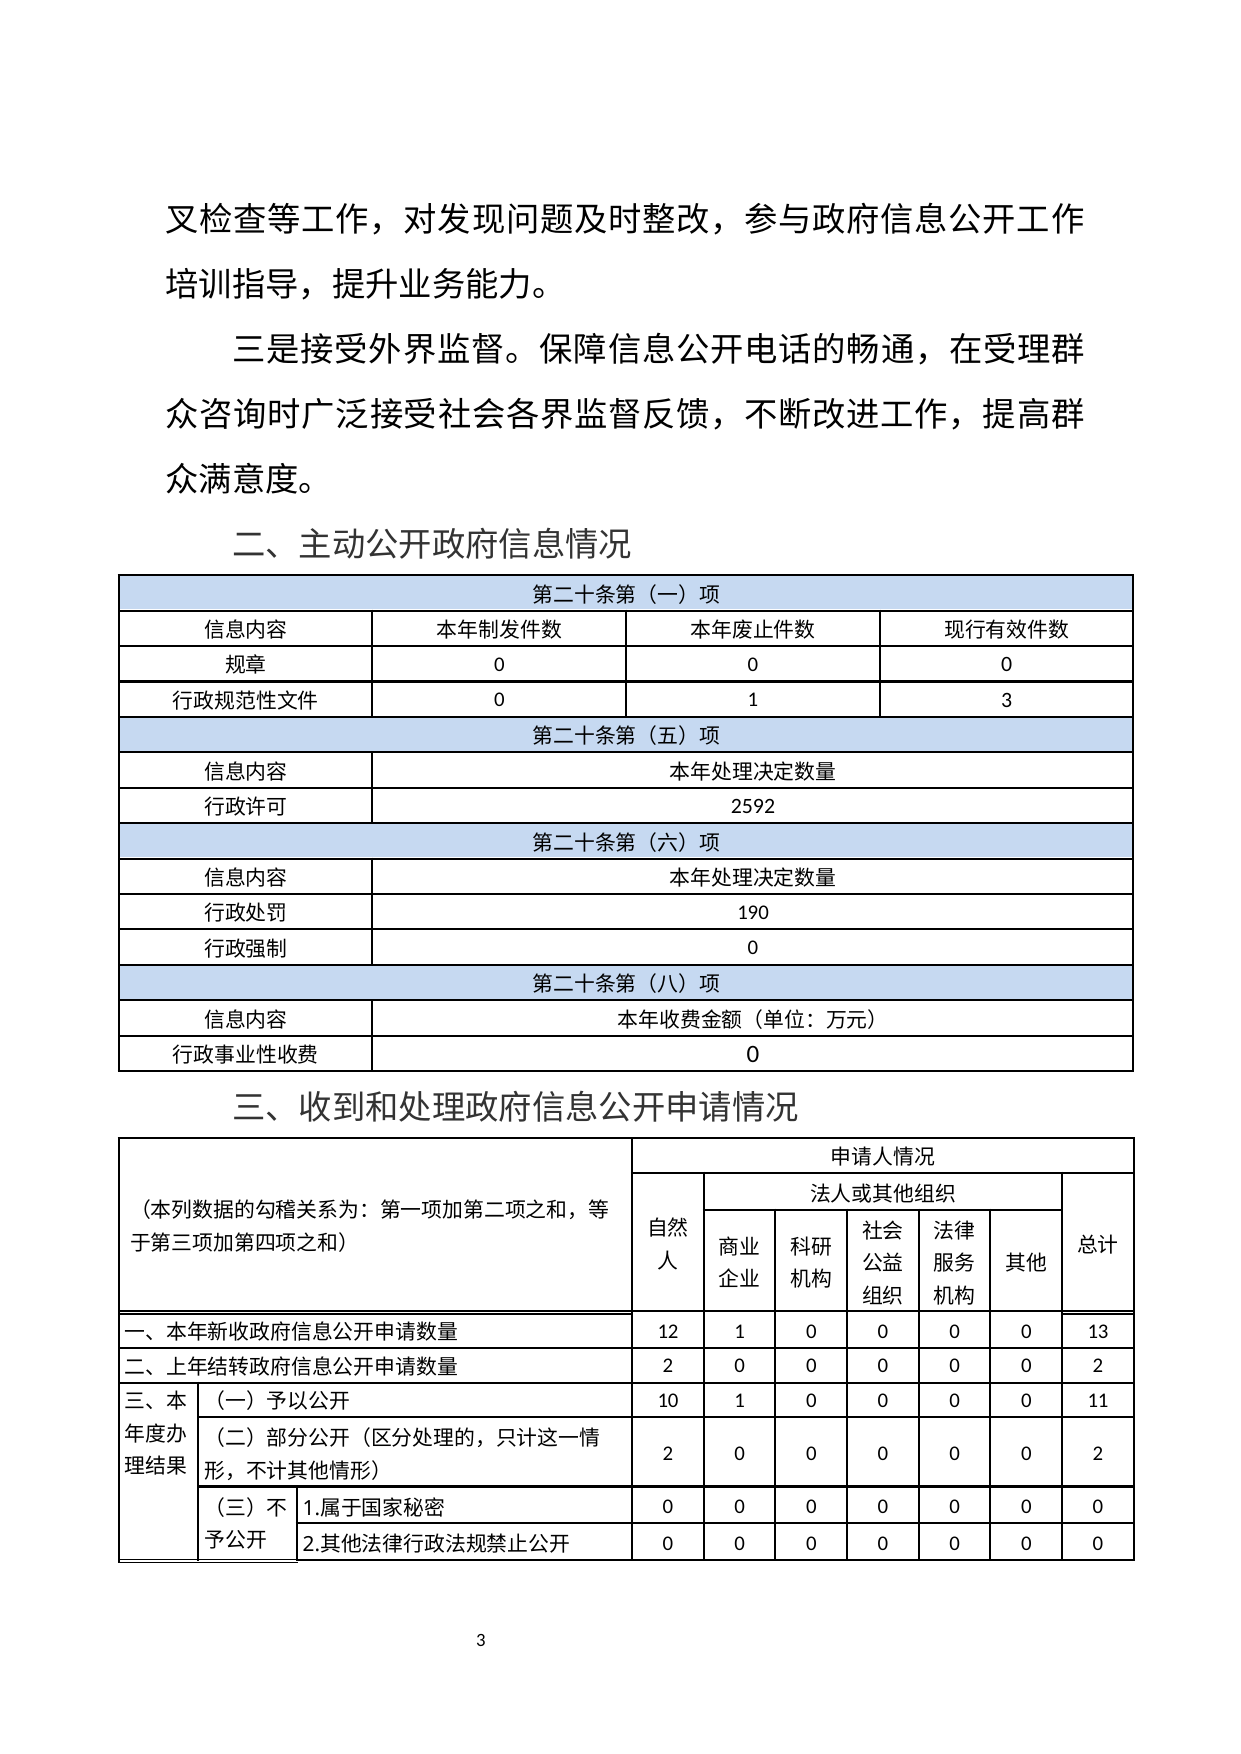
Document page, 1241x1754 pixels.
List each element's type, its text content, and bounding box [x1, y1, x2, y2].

table_cell 0 [705, 1488, 774, 1522]
table_cell 信息内容 [120, 1001, 371, 1034]
table_cell 信息内容 [120, 860, 371, 893]
table_cell 本年处理决定数量 [373, 753, 1132, 787]
table_cell 0 [848, 1312, 918, 1347]
table_cell 0 [705, 1349, 774, 1382]
table_cell 行政强制 [120, 930, 371, 964]
table_cell 0 [776, 1349, 846, 1382]
table_cell 0 [991, 1312, 1061, 1347]
table_cell 0 [627, 647, 879, 680]
table_cell 0 [776, 1524, 846, 1559]
table_cell 行政规范性文件 [120, 683, 371, 716]
table_cell 0 [633, 1488, 703, 1522]
table_cell 信息内容 [120, 753, 371, 787]
table_cell 1.属于国家秘密 [298, 1488, 631, 1522]
table_cell 0 [991, 1524, 1061, 1559]
table_cell 第二十条第（五）项 [120, 718, 1132, 751]
table_cell 规章 [120, 647, 371, 680]
table_header （本列数据的勾稽关系为：第一项加第二项之和，等于第三项加第四项之和） [120, 1139, 631, 1310]
table_cell 行政许可 [120, 789, 371, 822]
table_cell 第二十条第（八）项 [120, 966, 1132, 999]
table_cell 2 [633, 1418, 703, 1485]
table_cell 本年制发件数 [373, 612, 625, 645]
text 三、收到和处理政府信息公开申请情况 [165, 1072, 1087, 1137]
table_cell 2.其他法律行政法规禁止公开 [298, 1524, 631, 1559]
table_cell （一）予以公开 [199, 1384, 631, 1416]
table_cell 0 [705, 1524, 774, 1559]
table_cell 信息内容 [120, 612, 371, 645]
table_cell 一、本年新收政府信息公开申请数量 [120, 1315, 631, 1347]
table_cell 行政处罚 [120, 895, 371, 928]
table_cell 0 [991, 1384, 1061, 1416]
text 二、主动公开政府信息情况 [165, 509, 1087, 574]
table_cell 自然人 [633, 1174, 703, 1310]
table_header 第二十条第（一）项 [120, 576, 1132, 609]
table_cell 11 [1063, 1384, 1133, 1416]
table_cell 科研 机构 [776, 1211, 846, 1310]
table_cell 13 [1063, 1315, 1133, 1347]
table_cell 2 [633, 1349, 703, 1382]
text 三是接受外界监督。保障信息公开电话的畅通，在受理群众咨询时广泛接受社会各界监督反馈，不断改进工作，提高群众满意度。 [165, 314, 1087, 509]
table_cell 三、本年度办理结果 [120, 1384, 197, 1559]
table_cell 0 [920, 1524, 989, 1559]
table_cell 现行有效件数 [881, 612, 1132, 645]
table_cell 商业 企业 [705, 1211, 774, 1310]
table_cell 法人或其他组织 [705, 1174, 1061, 1208]
table_cell 二、上年结转政府信息公开申请数量 [120, 1349, 631, 1382]
table_cell （三）不予公开 [199, 1488, 296, 1559]
table_cell 2 [1063, 1418, 1133, 1485]
table_cell 法律服务机构 [920, 1211, 989, 1310]
table_cell 2592 [373, 789, 1132, 822]
table_cell 0 [920, 1349, 989, 1382]
table_cell 1 [705, 1384, 774, 1416]
table_cell 0 [373, 647, 625, 680]
table_header 申请人情况 [633, 1139, 1133, 1172]
table_cell 0 [1063, 1524, 1133, 1559]
table_cell 0 [920, 1418, 989, 1485]
table_cell 0 [633, 1524, 703, 1559]
table_cell 0 [991, 1488, 1061, 1522]
table_cell 0 [776, 1418, 846, 1485]
table_cell 0 [373, 683, 625, 716]
table_cell 总计 [1063, 1174, 1133, 1310]
table_cell 社会公益组织 [848, 1211, 918, 1310]
table_cell 0 [776, 1384, 846, 1416]
table_cell 0 [848, 1384, 918, 1416]
table_cell 0 [705, 1418, 774, 1485]
table_cell 本年处理决定数量 [373, 860, 1132, 893]
table_cell 0 [848, 1488, 918, 1522]
table_cell 第二十条第（六）项 [120, 824, 1132, 857]
table_cell 12 [633, 1312, 703, 1347]
table_cell 行政事业性收费 [120, 1037, 371, 1070]
table_cell 0 [373, 1037, 1132, 1070]
table_cell 1 [705, 1312, 774, 1347]
table_cell 2 [1063, 1349, 1133, 1382]
table_cell 0 [920, 1384, 989, 1416]
table_cell 0 [848, 1349, 918, 1382]
table_cell 10 [633, 1384, 703, 1416]
table_cell （二）部分公开（区分处理的，只计这一情形，不计其他情形） [199, 1418, 631, 1485]
table_cell 本年废止件数 [627, 612, 879, 645]
table_cell 0 [991, 1349, 1061, 1382]
table_cell 0 [920, 1488, 989, 1522]
table_cell 3 [881, 683, 1132, 716]
table_cell 0 [776, 1312, 846, 1347]
table_cell 本年收费金额（单位：万元） [373, 1001, 1132, 1034]
table_cell 0 [881, 647, 1132, 680]
table_cell 0 [776, 1488, 846, 1522]
table_cell 0 [373, 930, 1132, 964]
table_cell 0 [848, 1524, 918, 1559]
table_cell 0 [991, 1418, 1061, 1485]
table_cell 0 [920, 1312, 989, 1347]
table_cell 0 [848, 1418, 918, 1485]
table_cell 0 [1063, 1488, 1133, 1522]
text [165, 184, 1087, 314]
table_cell 其他 [991, 1211, 1061, 1310]
table_cell 1 [627, 683, 879, 716]
table_cell 190 [373, 895, 1132, 928]
